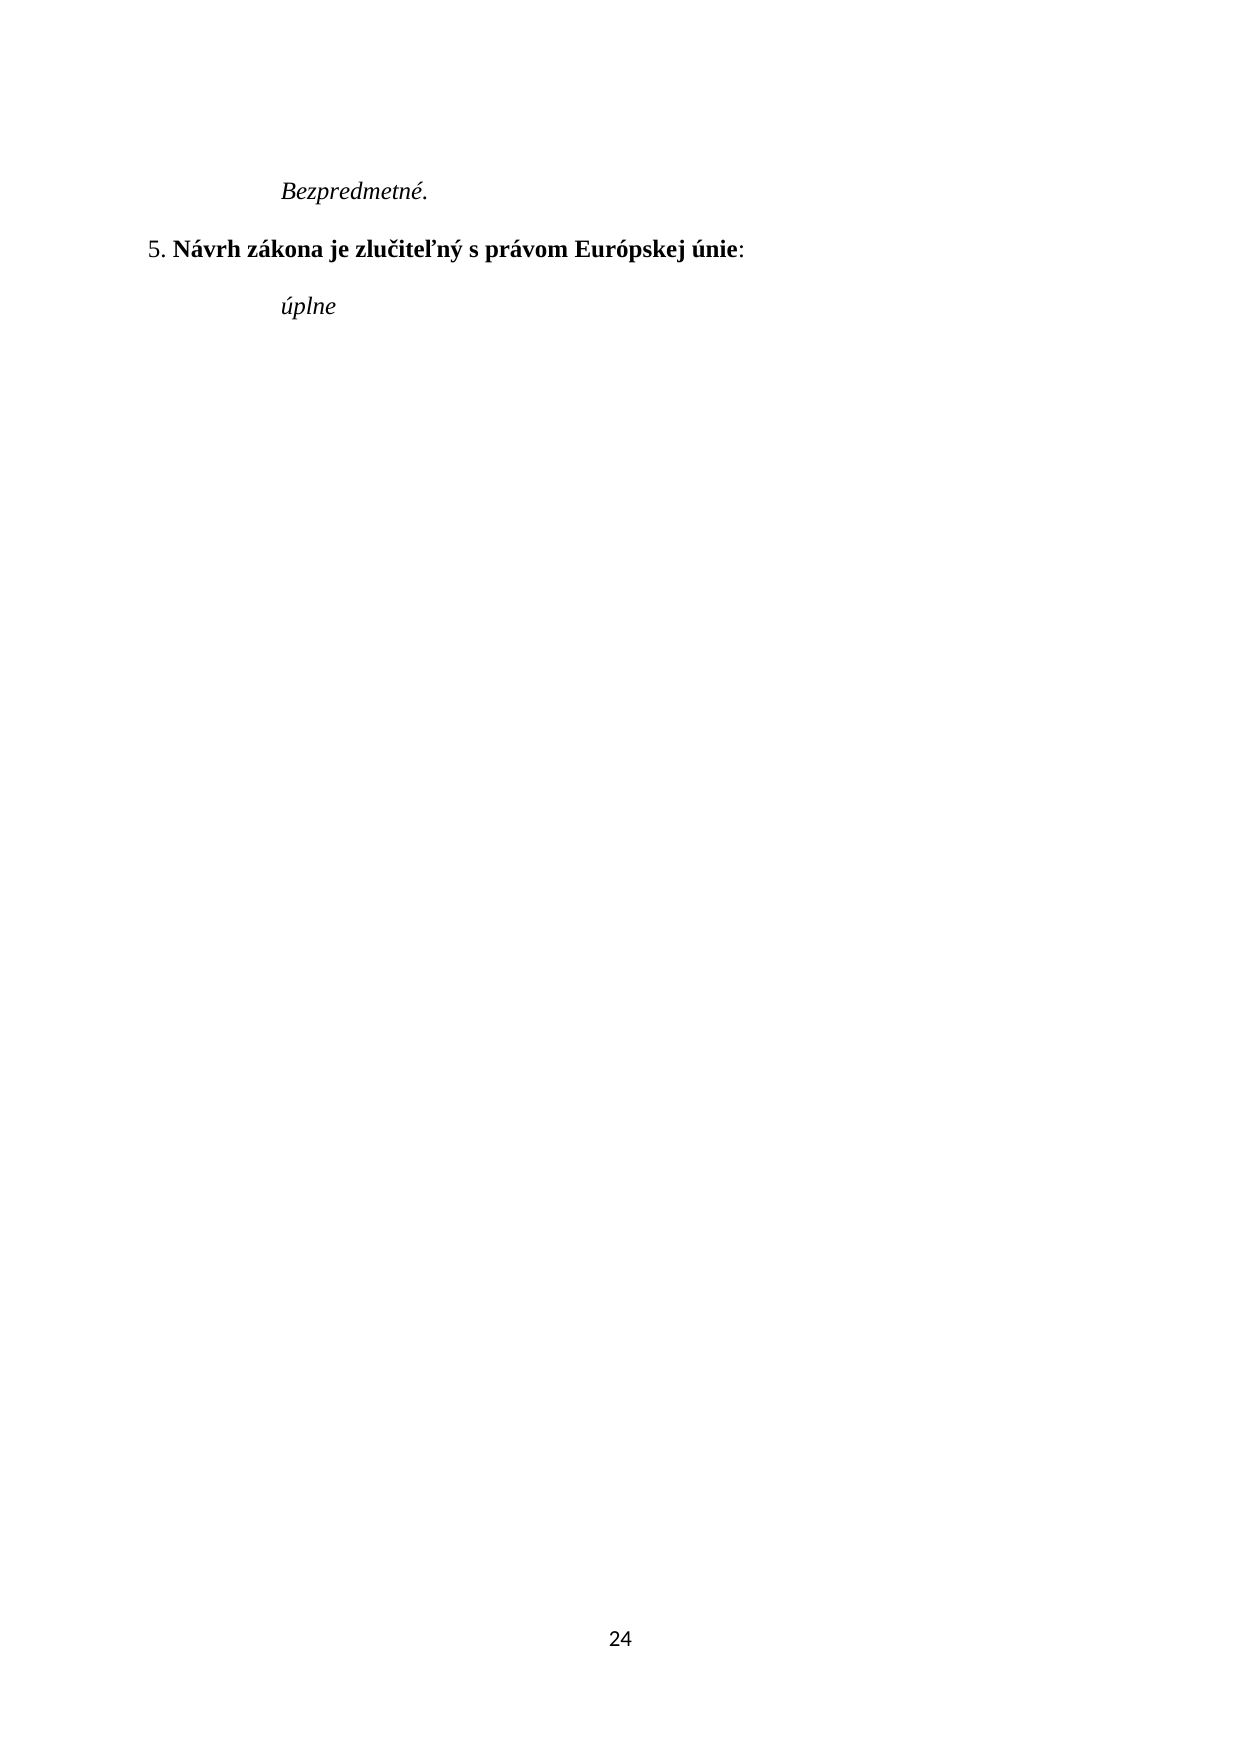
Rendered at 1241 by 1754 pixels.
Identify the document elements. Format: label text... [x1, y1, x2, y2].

text úplne [281, 291, 1092, 320]
text Bezpredmetné. [281, 176, 1092, 205]
text 5. Návrh zákona je zlučiteľný s právom Európskej únie: [148, 234, 1092, 263]
